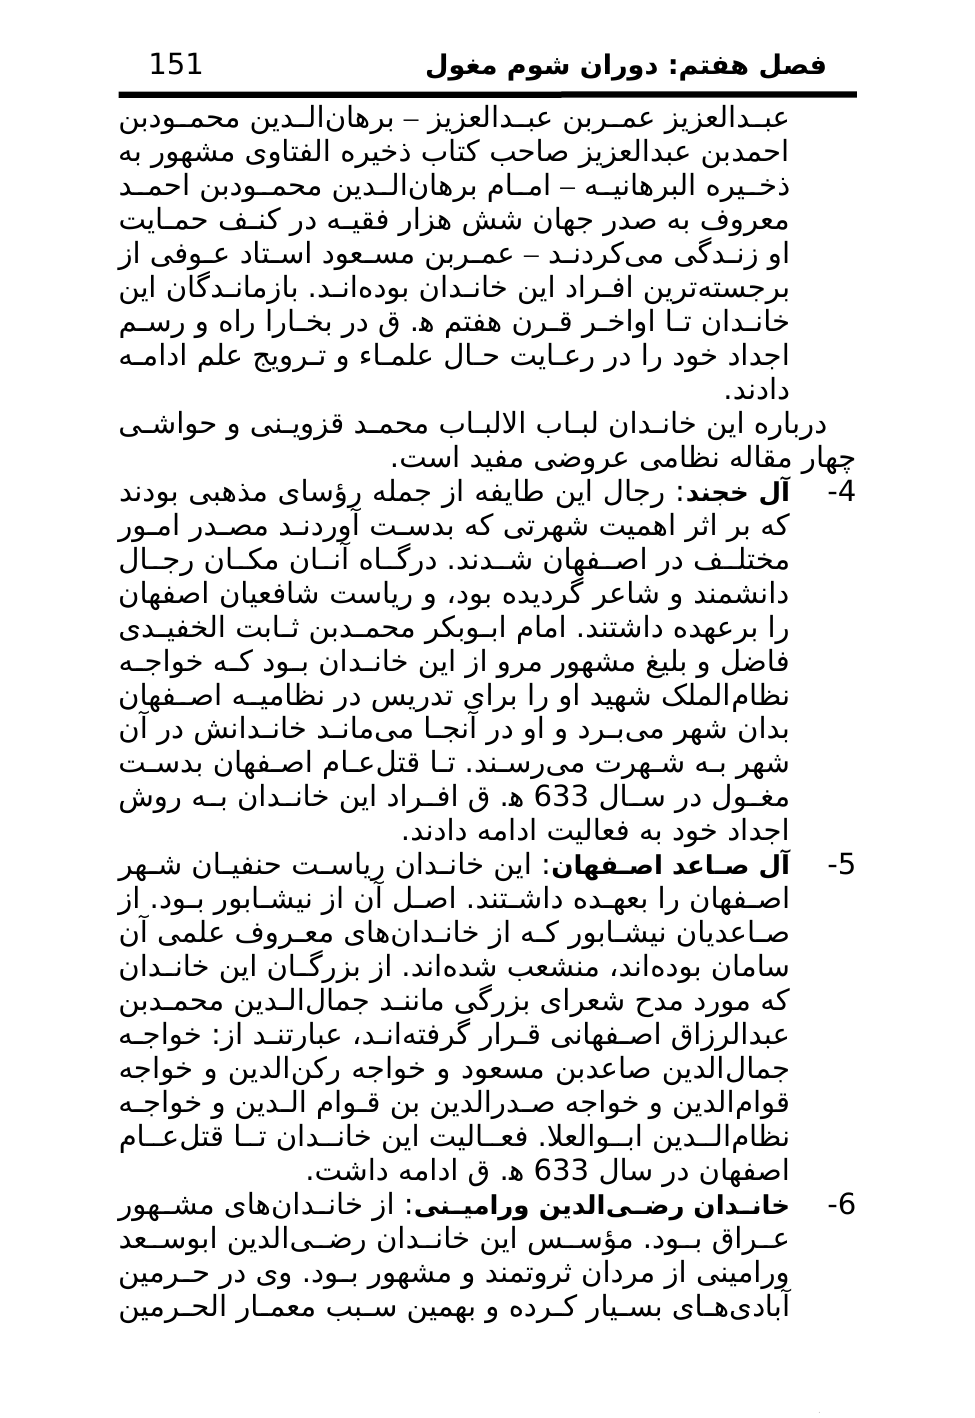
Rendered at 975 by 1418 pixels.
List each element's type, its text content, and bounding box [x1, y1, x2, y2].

list آل خجند: رجال این طایفه از جمله رؤسای مذهبی بودند که بر اثر اهمیت شهرتی که بدست آوردند مصدر امور مختلف در اصفهان شدند. درگاه آنان مکان رجال دانشمند و شاعر گردیده بود، و ریاست شافعیان اصفهان را برعهده داشتند. امام ابوبکر محمدبن ثابت الخفیدی فاضل و بلیغ مشهور مرو از این خاندان بود که خواجه نظام‌الملک شهید او را برای تدریس در نظامیه اصفهان بدان شهر می‌برد و او در آنجا می‌ماند خاندانش در آن شهر به شهرت می‌رسند. تا قتل‌عام اصفهان بدست مغول در سال 633 ه‍. ق افراد این خاندان به روش اجداد خود به فعالیت ادامه دادند. [118, 474, 827, 848]
text درباره این خاندان لباب الالباب محمد قزوینی و حواشی چهار مقاله نظامی عروضی مفید است. [118, 406, 857, 474]
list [118, 100, 827, 406]
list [118, 1187, 827, 1323]
list آل صاعد اصفهان: این خاندان ریاست حنفیان شهر اصفهان را بعهده داشتند. اصل آن از نیشابور بود. از صاعدیان نیشابور که از خاندان‌های معروف علمی آن سامان بوده‌اند، منشعب شده‌اند. از بزرگان این خاندان که مورد مدح شعرای بزرگی مانند جمال‌الدین محمدبن عبدالرزاق اصفهانی قرار گرفته‌اند، عبارتند از: خواجه جمال‌الدین صاعدبن مسعود و خواجه رکن‌الدین و خواجه قوام‌الدین و خواجه صدرالدین بن قوام الدین و خواجه نظام‌الدین ابوالعلا. فعالیت این خاندان تا قتل‌عام اصفهان در سال 633 ه‍. ق ادامه داشت. [118, 848, 827, 1187]
